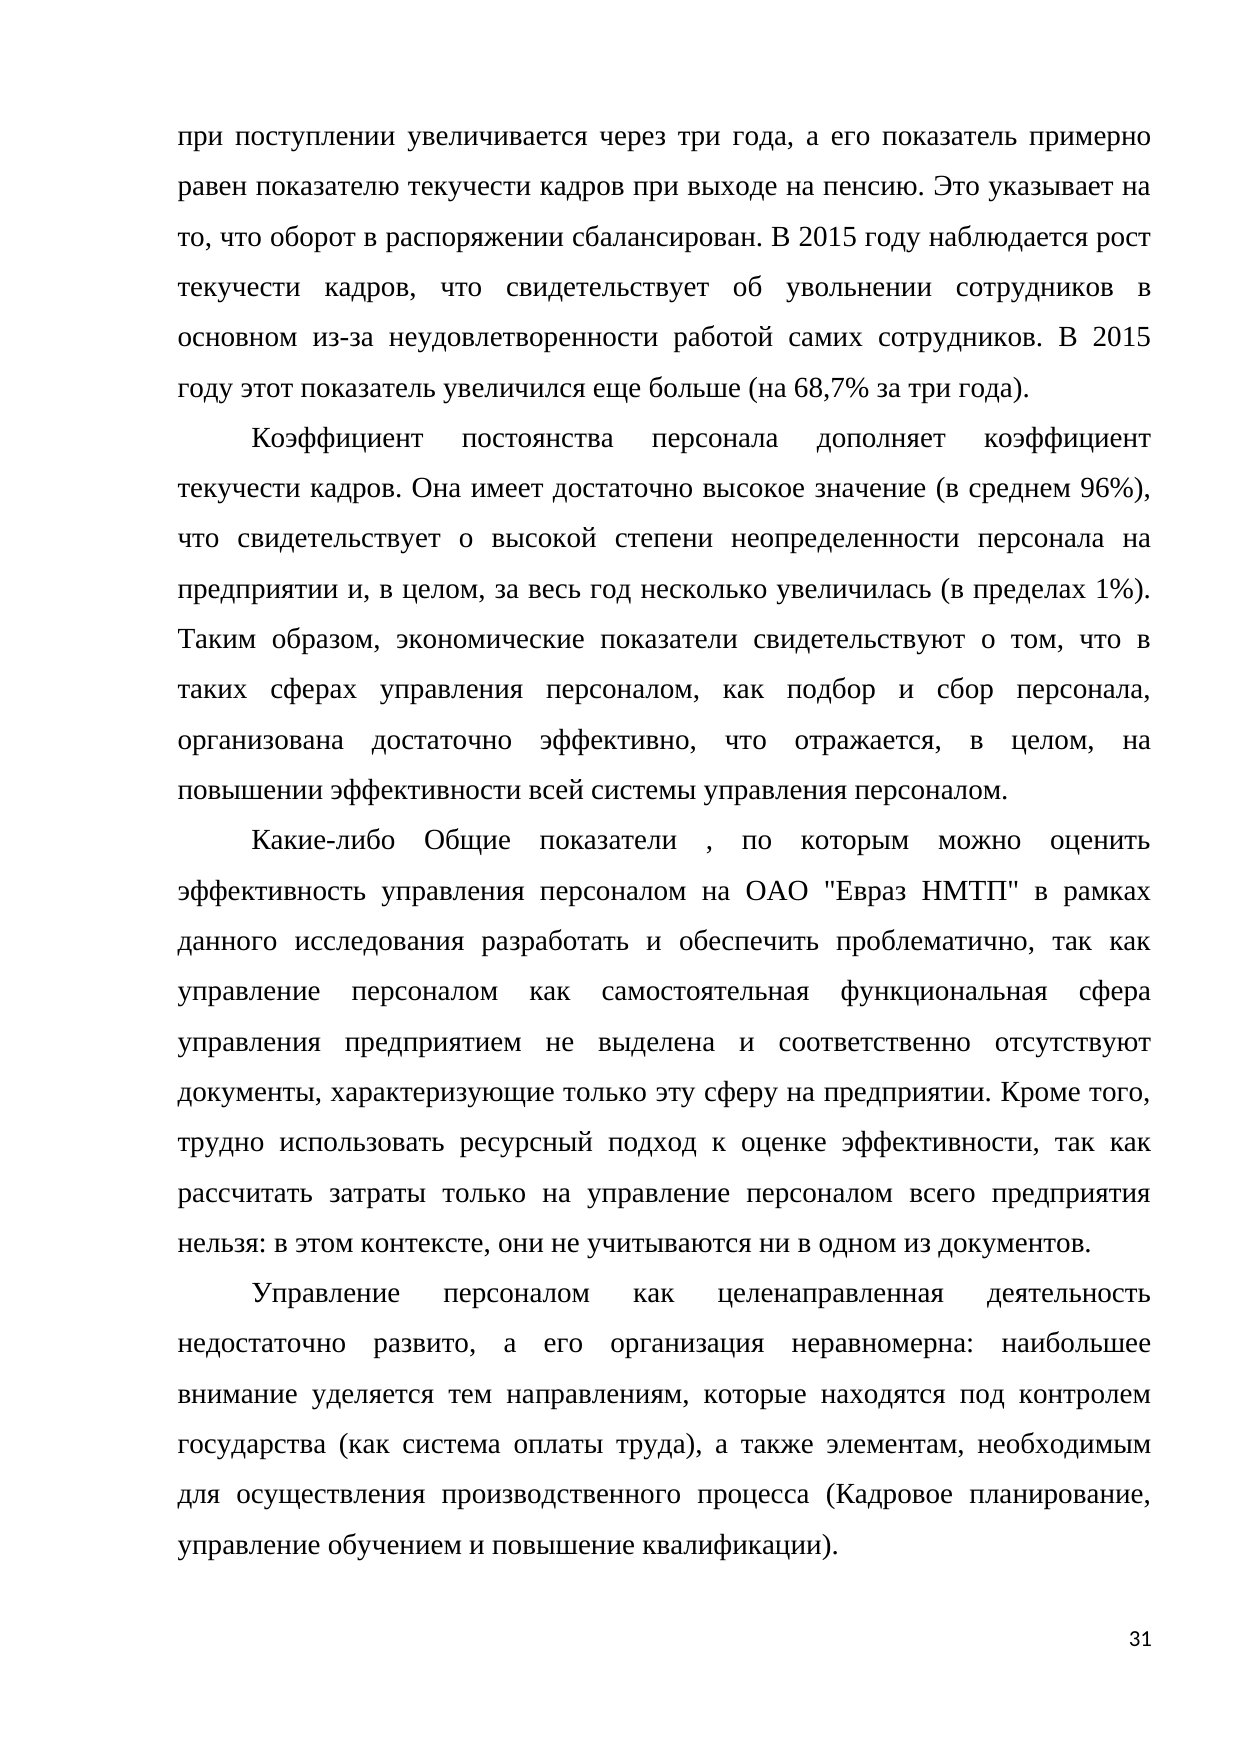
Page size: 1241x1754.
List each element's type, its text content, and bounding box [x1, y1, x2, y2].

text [177, 118, 1152, 403]
text Управление персоналом как целенаправленная деятельность недостаточно развито, а его организация неравномерна: наибольшее внимание уделяется тем направлениям, которые находятся под контролем государства (как система оплаты труда), а также элементам, необходимым для осуществления производственного процесса (Кадровое планирование, управление обучением и повышение квалификации). [177, 1275, 1152, 1560]
text Коэффициент постоянства персонала дополняет коэффициент текучести кадров. Она имеет достаточно высокое значение (в среднем 96%), что свидетельствует о высокой степени неопределенности персонала на предприятии и, в целом, за весь год несколько увеличилась (в пределах 1%). Таким образом, экономические показатели свидетельствуют о том, что в таких сферах управления персоналом, как подбор и сбор персонала, организована достаточно эффективно, что отражается, в целом, на повышении эффективности всей системы управления персоналом. [177, 420, 1152, 806]
text Какие-либо Общие показатели , по которым можно оценить эффективность управления персоналом на ОАО "Евраз НМТП" в рамках данного исследования разработать и обеспечить проблематично, так как управление персоналом как самостоятельная функциональная сфера управления предприятием не выделена и соответственно отсутствуют документы, характеризующие только эту сферу на предприятии. Кроме того, трудно использовать ресурсный подход к оценке эффективности, так как рассчитать затраты только на управление персоналом всего предприятия нельзя: в этом контексте, они не учитываются ни в одном из документов. [177, 822, 1152, 1258]
